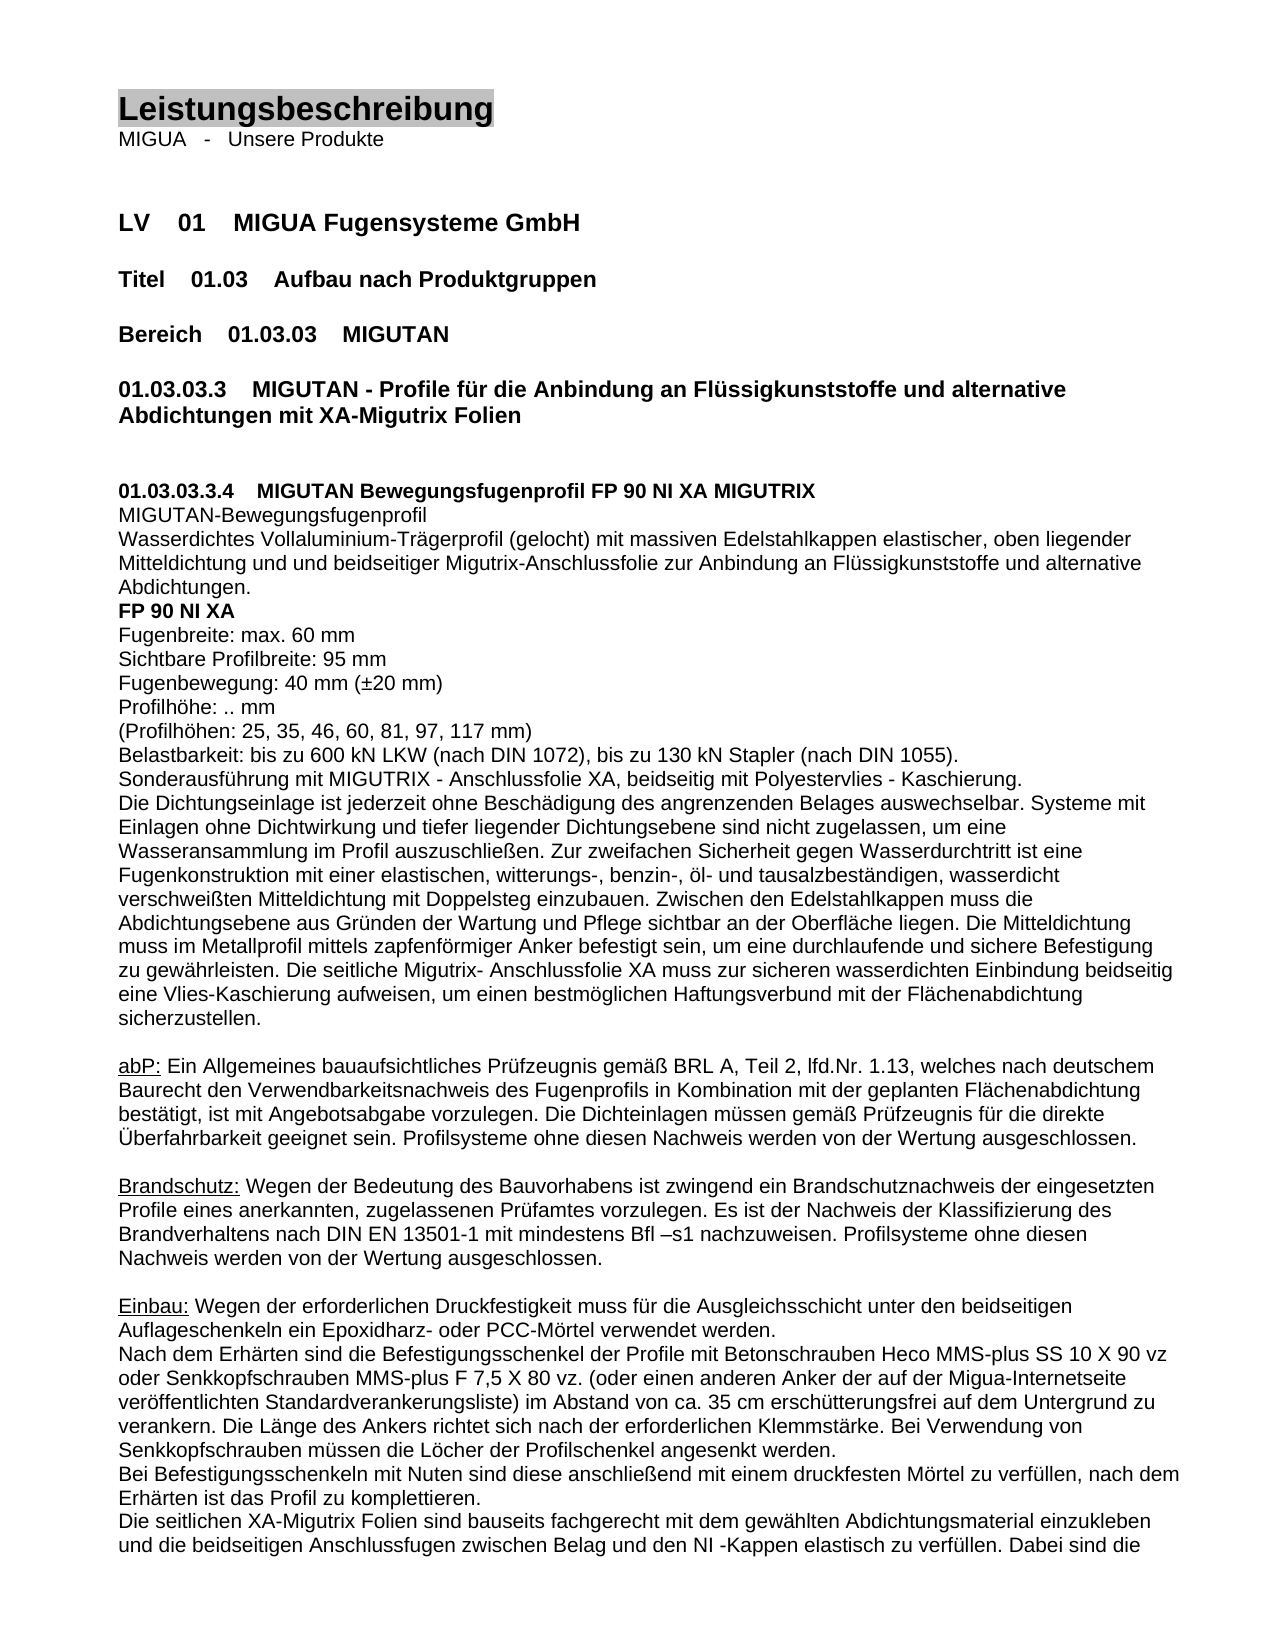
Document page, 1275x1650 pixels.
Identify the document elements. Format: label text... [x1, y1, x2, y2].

text Brandschutz: Wegen der Bedeutung des Bauvorhabens ist zwingend ein Brandschutznachweis der eingesetzten Profile eines anerkannten, zugelassenen Prüfamtes vorzulegen. Es ist der Nachweis der Klassifizierung des Brandverhaltens nach DIN EN 13501-1 mit mindestens Bfl –s1 nachzuweisen. Profilsysteme ohne diesen Nachweis werden von der Wertung ausgeschlossen. [118, 1174, 1181, 1270]
text Fugenbewegung: 40 mm (±20 mm) [118, 671, 1181, 695]
text (Profilhöhen: 25, 35, 46, 60, 81, 97, 117 mm) [118, 719, 1181, 743]
text Nach dem Erhärten sind die Befestigungsschenkel der Profile mit Betonschrauben Heco MMS-plus SS 10 X 90 vz oder Senkkopfschrauben MMS-plus F 7,5 X 80 vz. (oder einen anderen Anker der auf der Migua-Internetseite veröffentlichten Standardverankerungsliste) im Abstand von ca. 35 cm erschütterungsfrei auf dem Untergrund zu verankern. Die Länge des Ankers richtet sich nach der erforderlichen Klemmstärke. Bei Verwendung von Senkkopfschrauben müssen die Löcher der Profilschenkel angesenkt werden. [118, 1342, 1186, 1461]
text abP: Ein Allgemeines bauaufsichtliches Prüfzeugnis gemäß BRL A, Teil 2, lfd.Nr. 1.13, welches nach deutschem Baurecht den Verwendbarkeitsnachweis des Fugenprofils in Kombination mit der geplanten Flächenabdichtung bestätigt, ist mit Angebotsabgabe vorzulegen. Die Dichteinlagen müssen gemäß Prüfzeugnis für die direkte Überfahrbarkeit geeignet sein. Profilsysteme ohne diesen Nachweis werden von der Wertung ausgeschlossen. [118, 1054, 1181, 1150]
text Titel 01.03 Aufbau nach Produktgruppen [118, 266, 992, 292]
text FP 90 NI XA [118, 599, 1181, 623]
text Sichtbare Profilbreite: 95 mm [118, 647, 1181, 671]
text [118, 1509, 1181, 1557]
text 01.03.03.3 MIGUTAN - Profile für die Anbindung an Flüssigkunststoffe und alternative Abdichtungen mit XA-Migutrix Folien [118, 376, 1181, 429]
text 01.03.03.3.4 MIGUTAN Bewegungsfugenprofil FP 90 NI XA MIGUTRIX [118, 479, 1181, 503]
text Die Dichtungseinlage ist jederzeit ohne Beschädigung des angrenzenden Belages auswechselbar. Systeme mit Einlagen ohne Dichtwirkung und tiefer liegender Dichtungsebene sind nicht zugelassen, um eine Wasseransammlung im Profil auszuschließen. Zur zweifachen Sicherheit gegen Wasserdurchtritt ist eine Fugenkonstruktion mit einer elastischen, witterungs-, benzin-, öl- und tausalzbeständigen, wasserdicht verschweißten Mitteldichtung mit Doppelsteg einzubauen. Zwischen den Edelstahlkappen muss die Abdichtungsebene aus Gründen der Wartung und Pflege sichtbar an der Oberfläche liegen. Die Mitteldichtung muss im Metallprofil mittels zapfenförmiger Anker befestigt sein, um eine durchlaufende und sichere Befestigung zu gewährleisten. Die seitliche Migutrix- Anschlussfolie XA muss zur sicheren wasserdichten Einbindung beidseitig eine Vlies-Kaschierung aufweisen, um einen bestmöglichen Haftungsverbund mit der Flächenabdichtung sicherzustellen. [118, 791, 1181, 1030]
text Einbau: Wegen der erforderlichen Druckfestigkeit muss für die Ausgleichsschicht unter den beidseitigen Auflageschenkeln ein Epoxidharz- oder PCC-Mörtel verwendet werden. [118, 1294, 1181, 1342]
text Belastbarkeit: bis zu 600 kN LKW (nach DIN 1072), bis zu 130 kN Stapler (nach DIN 1055). [118, 743, 1181, 767]
text Sonderausführung mit MIGUTRIX - Anschlussfolie XA, beidseitig mit Polyestervlies - Kaschierung. [118, 767, 1181, 791]
text MIGUTAN-Bewegungsfugenprofil [118, 503, 1181, 527]
text Wasserdichtes Vollaluminium-Trägerprofil (gelocht) mit massiven Edelstahlkappen elastischer, oben liegender Mitteldichtung und und beidseitiger Migutrix-Anschlussfolie zur Anbindung an Flüssigkunststoffe und alternative Abdichtungen. [118, 527, 1181, 599]
text Fugenbreite: max. 60 mm [118, 623, 1181, 647]
text Bei Befestigungsschenkeln mit Nuten sind diese anschließend mit einem druckfesten Mörtel zu verfüllen, nach dem Erhärten ist das Profil zu komplettieren. [118, 1461, 1181, 1509]
text MIGUA - Unsere Produkte [118, 127, 992, 151]
text Profilhöhe: .. mm [118, 695, 1181, 719]
text LV 01 MIGUA Fugensysteme GmbH [118, 208, 992, 237]
text Leistungsbeschreibung [118, 88, 992, 127]
text Bereich 01.03.03 MIGUTAN [118, 321, 1181, 347]
